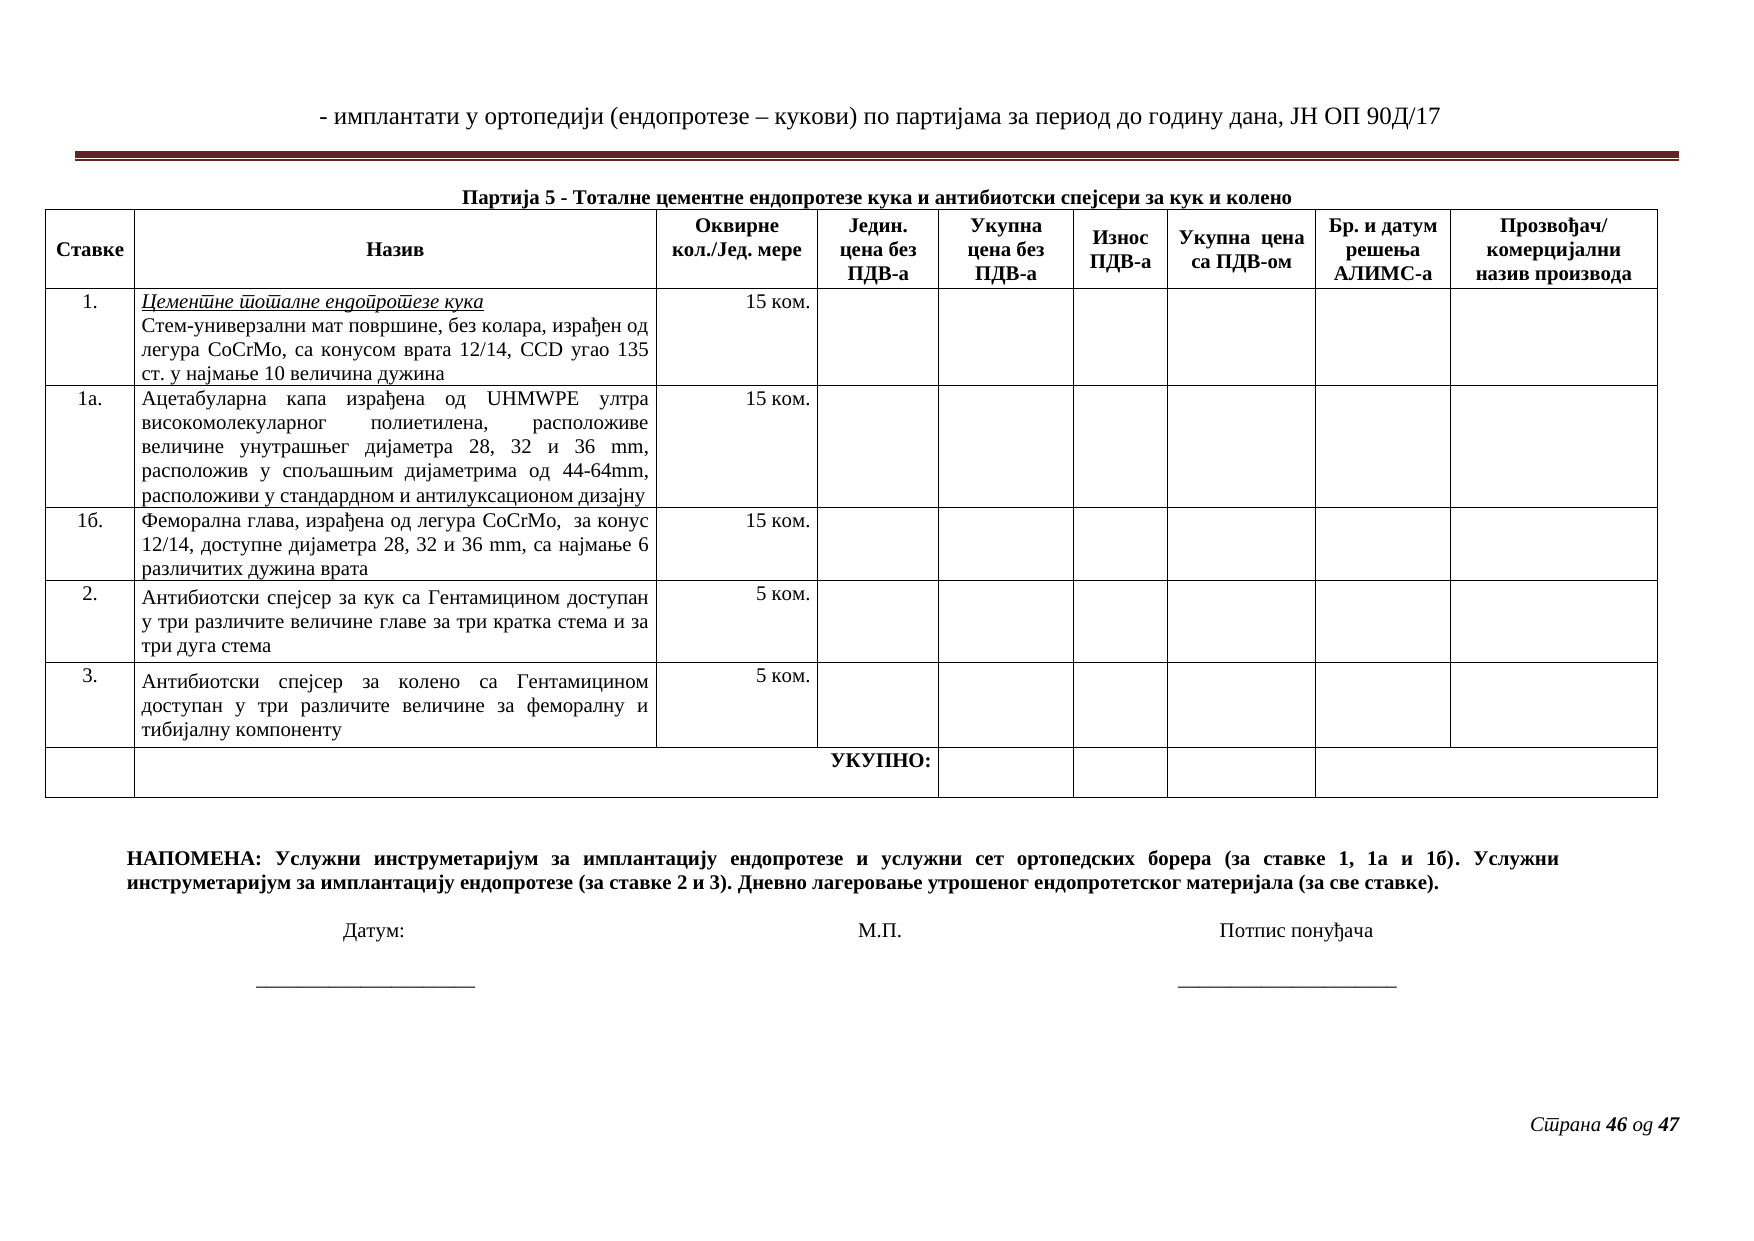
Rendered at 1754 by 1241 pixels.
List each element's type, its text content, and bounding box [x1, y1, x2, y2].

table_cell [939, 663, 1073, 747]
table_header Оквирне кол./Јед. мере [657, 210, 817, 288]
table_cell 1. [46, 289, 134, 385]
table_header Укупна цена са ПДВ-ом [1168, 210, 1315, 288]
table_header Бр. и датум решења АЛИМС-а [1316, 210, 1450, 288]
table_cell [818, 386, 938, 507]
table_cell [1168, 581, 1315, 662]
table_cell УКУПНО: [135, 748, 938, 797]
table_cell 2. [46, 581, 134, 662]
table_cell [1316, 508, 1450, 580]
table_cell [939, 581, 1073, 662]
table_cell [818, 289, 938, 385]
table_cell [1316, 663, 1450, 747]
table_cell [1451, 508, 1657, 580]
table_cell 1а. [46, 386, 134, 507]
table_cell 15 ком. [657, 386, 817, 507]
table_cell 3. [46, 663, 134, 747]
table_cell [1168, 386, 1315, 507]
table_cell Антибиотски спејсер за кук са Гентамицином доступан у три различите величине главе за три кратка стема и за три дуга стема [135, 581, 656, 662]
table_cell 15 ком. [657, 508, 817, 580]
table_header Назив [135, 210, 656, 288]
table_cell [1316, 581, 1450, 662]
table_header Ставке [46, 210, 134, 288]
table_cell 5 ком. [657, 663, 817, 747]
table_cell Антибиотски спејсер за колено са Гентамицином доступан у три различите величине за феморалну и тибијалну компоненту [135, 663, 656, 747]
text Партија 5 - Тоталне цементне ендопротезе кука и антибиотски спејсери за кук и колено [75, 185, 1679, 209]
table_header Укупна цена без ПДВ-а [939, 210, 1073, 288]
table_cell [1074, 508, 1167, 580]
table_header Прозвођач/ комерцијални назив производа [1451, 210, 1657, 288]
table_cell [1316, 289, 1450, 385]
table_cell [818, 581, 938, 662]
table_cell [46, 748, 134, 797]
table_cell [818, 663, 938, 747]
table_cell [1074, 663, 1167, 747]
table_cell [939, 289, 1073, 385]
table_cell [818, 508, 938, 580]
table_cell Ацетабуларна капа израђена од UHMWPE ултра високомолекуларног полиетилена, расположиве величине унутрашњег дијаметра 28, 32 и 36 mm, расположив у спољашњим дијаметрима од 44-64mm, расположиви у стандардном и антилуксационом дизајну [135, 386, 656, 507]
table_cell [1168, 289, 1315, 385]
table_cell [1074, 386, 1167, 507]
table_cell [1451, 386, 1657, 507]
table_cell [939, 748, 1073, 797]
table_cell [1168, 508, 1315, 580]
table_cell НАПОМЕНА: Услужни инструметаријум за имплантацију ендопротезе и услужни сет ортопедских борера (за ставке 1, 1а и 1б). Услужни инструметаријум за имплантацију ендопротезе (за ставке 2 и 3). Дневно лагеровање утрошеног ендопротетског материјала (за све ставке). Датум: М.П. Потпис понуђача _____________________ _____________________ [46, 798, 1566, 1014]
table_cell [939, 386, 1073, 507]
table_cell [1168, 748, 1315, 797]
table_cell Цементне тоталне ендопротезе кука Стем-универзални мат површине, без колара, израђен од легура CoCrMo, са конусом врата 12/14, CCD угао 135 ст. у најмање 10 величина дужина [135, 289, 656, 385]
table_cell [1074, 581, 1167, 662]
table_cell [1451, 581, 1657, 662]
table_cell [1451, 663, 1657, 747]
table_cell [1316, 748, 1657, 797]
table_cell Феморална глава, израђена од легура CoCrMo, за конус 12/14, доступне дијаметра 28, 32 и 36 mm, са најмање 6 различитих дужина врата [135, 508, 656, 580]
table_header Једин. цена без ПДВ-а [818, 210, 938, 288]
table_cell [1168, 663, 1315, 747]
table_cell 15 ком. [657, 289, 817, 385]
table_cell 1б. [46, 508, 134, 580]
table_header Износ ПДВ-а [1074, 210, 1167, 288]
table_cell [939, 508, 1073, 580]
table_cell [1451, 289, 1657, 385]
table_cell [1074, 289, 1167, 385]
table_cell [1074, 748, 1167, 797]
table_cell 5 ком. [657, 581, 817, 662]
table_cell [1316, 386, 1450, 507]
